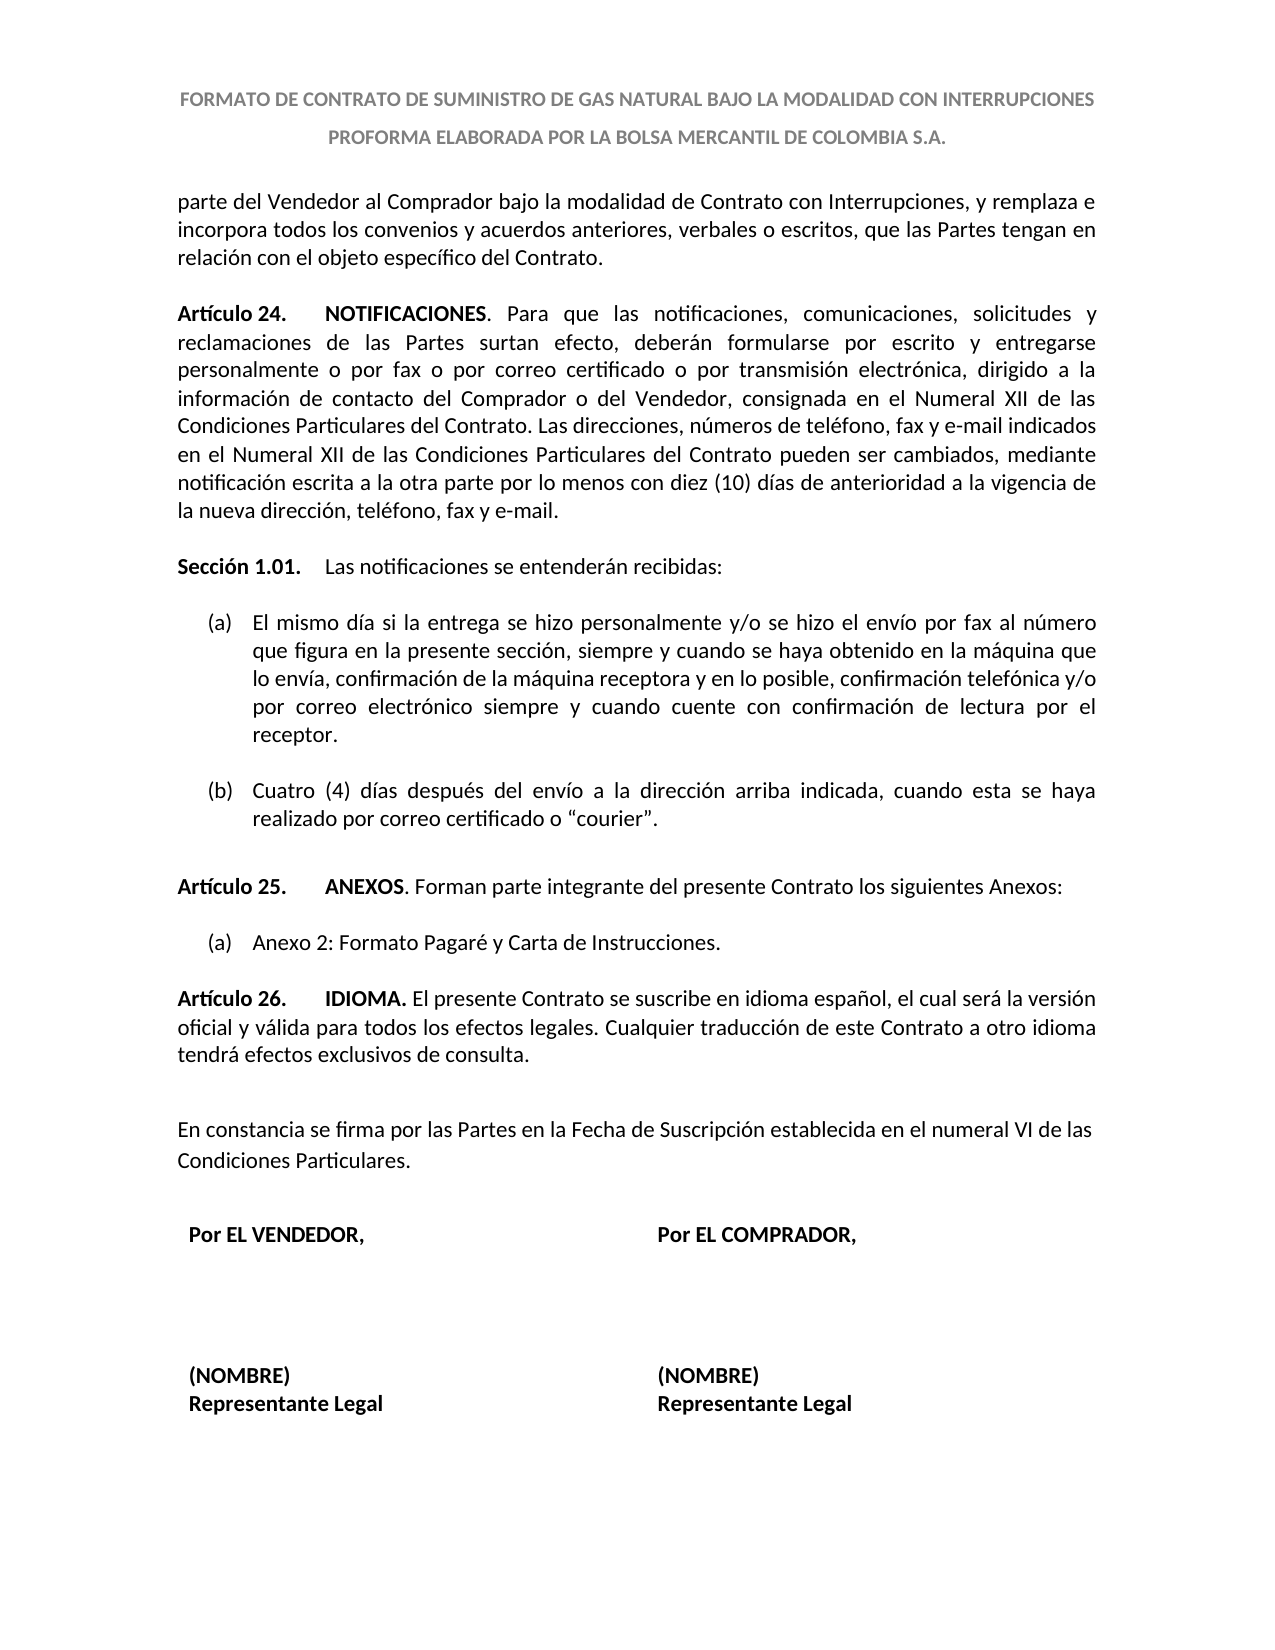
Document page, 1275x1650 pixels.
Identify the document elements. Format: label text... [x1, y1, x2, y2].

table_cell Representante Legal [646, 1389, 1107, 1501]
list ANEXOS. Forman parte integrante del presente Contrato los siguientes Anexos: [177, 872, 1098, 901]
list Las notificaciones se entenderán recibidas: [177, 552, 1098, 580]
list NOTIFICACIONES. Para que las notificaciones, comunicaciones, solicitudes y reclamaciones de las Partes surtan efecto, deberán formularse por escrito y entregarse personalmente o por fax o por correo certificado o por transmisión electrónica, dirigido a la información de contacto del Comprador o del Vendedor, consignada en el Numeral XII de las Condiciones Particulares del Contrato. Las direcciones, números de teléfono, fax y e-mail indicados en el Numeral XII de las Condiciones Particulares del Contrato pueden ser cambiados, mediante notificación escrita a la otra parte por lo menos con diez (10) días de anterioridad a la vigencia de la nueva dirección, teléfono, fax y e-mail. [177, 299, 1098, 524]
list Anexo 2: Formato Pagaré y Carta de Instrucciones. [207, 928, 1098, 957]
table_header Por EL COMPRADOR, [646, 1221, 1107, 1361]
list El mismo día si la entrega se hizo personalmente y/o se hizo el envío por fax al número que figura en la presente sección, siempre y cuando se haya obtenido en la máquina que lo envía, confirmación de la máquina receptora y en lo posible, confirmación telefónica y/o por correo electrónico siempre y cuando cuente con confirmación de lectura por el receptor. [207, 608, 1098, 748]
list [177, 187, 1098, 272]
table_cell (NOMBRE) [646, 1361, 1107, 1389]
table_header Por EL VENDEDOR, [177, 1221, 646, 1361]
text En constancia se firma por las Partes en la Fecha de Suscripción establecida en el numeral VI de las Condiciones Particulares. [177, 1116, 1098, 1174]
table_cell (NOMBRE) [177, 1361, 646, 1389]
table_cell Representante Legal [177, 1389, 646, 1501]
list Cuatro (4) días después del envío a la dirección arriba indicada, cuando esta se haya realizado por correo certificado o “courier”. [207, 776, 1098, 832]
list IDIOMA. El presente Contrato se suscribe en idioma español, el cual será la versión oficial y válida para todos los efectos legales. Cualquier traducción de este Contrato a otro idioma tendrá efectos exclusivos de consulta. [177, 984, 1098, 1069]
